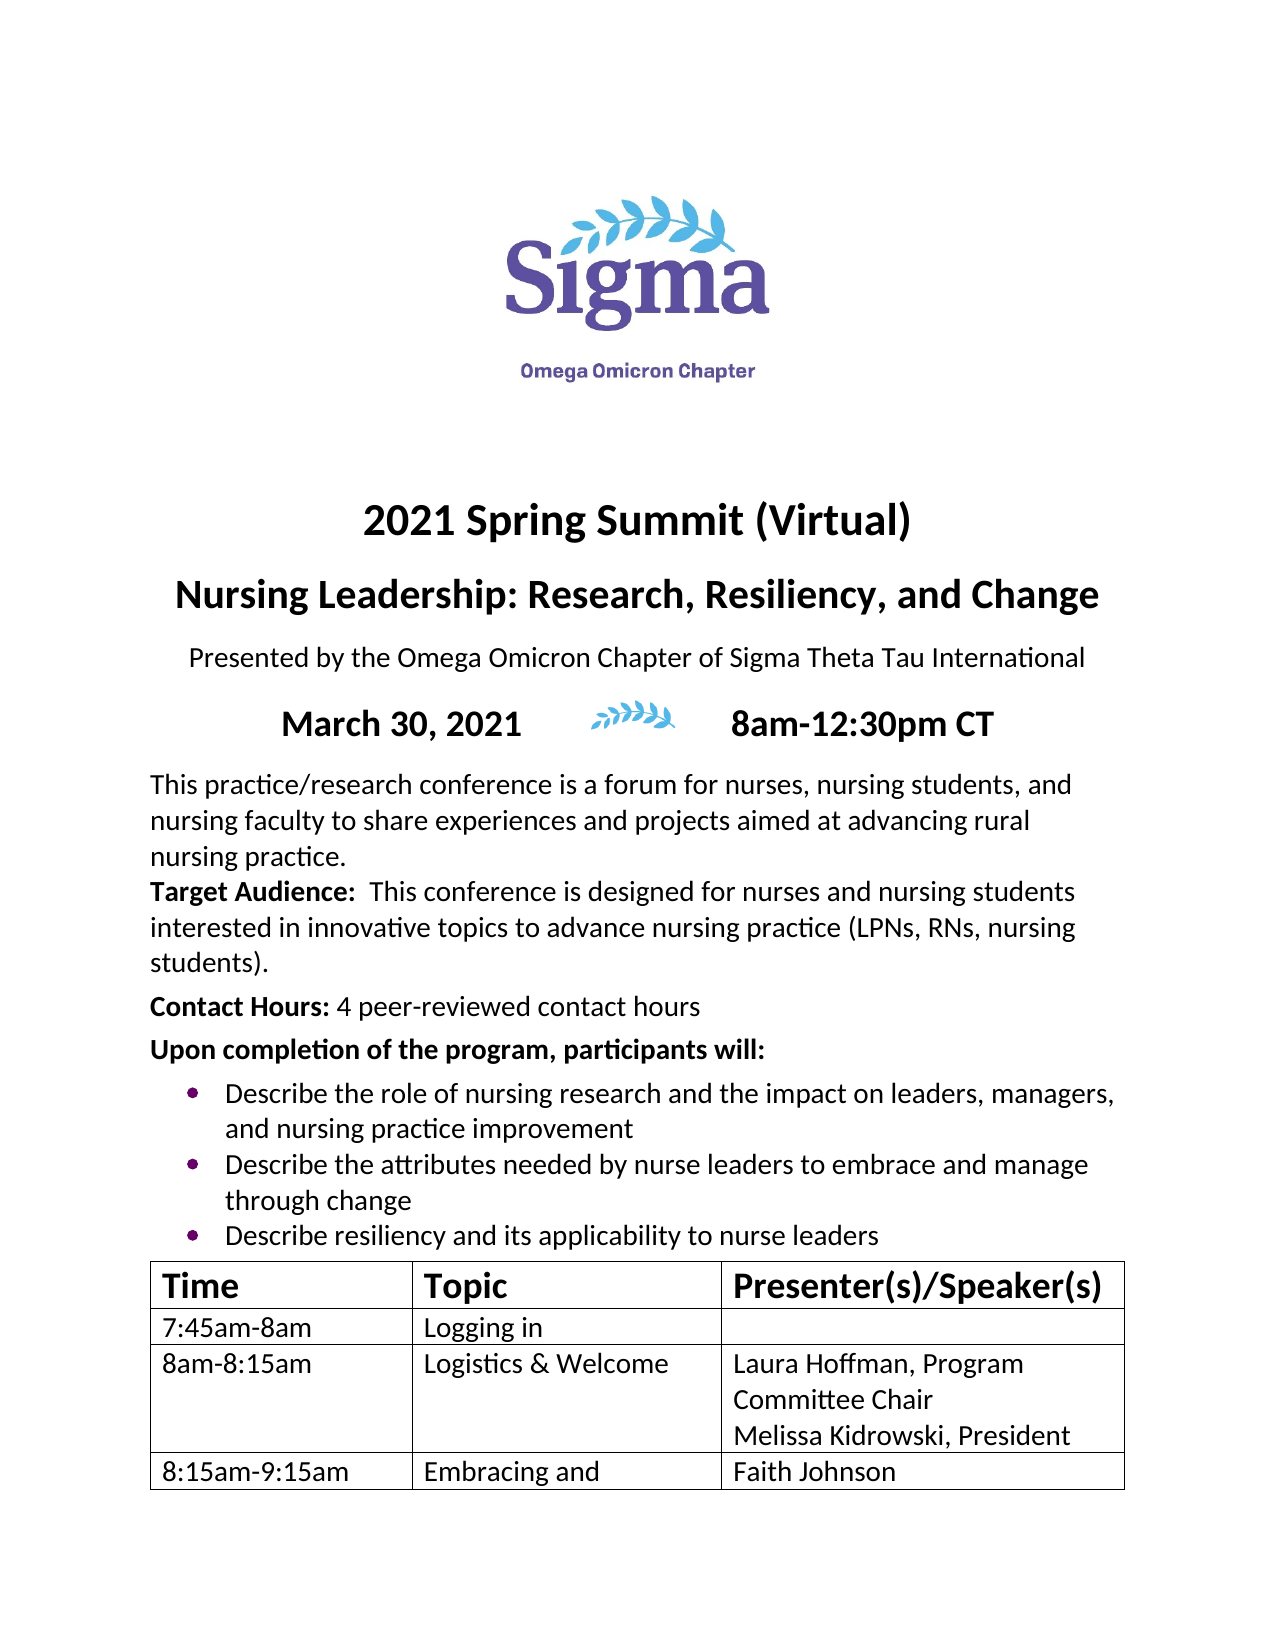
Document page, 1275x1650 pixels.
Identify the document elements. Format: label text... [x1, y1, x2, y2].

text Target Audience: This conference is designed for nurses and nursing students interested in innovative topics to advance nursing practice (LPNs, RNs, nursing students). [150, 873, 1125, 980]
text Contact Hours: 4 peer-reviewed contact hours [150, 988, 1125, 1023]
table_cell Laura Hoffman, Program Committee Chair Melissa Kidrowski, President [722, 1345, 1124, 1452]
text Upon completion of the program, participants will: [150, 1031, 1125, 1067]
list Describe resiliency and its applicability to nurse leaders [187, 1217, 1125, 1253]
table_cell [413, 1453, 721, 1489]
table_cell 8:15am-9:15am [151, 1453, 412, 1489]
table_header Presenter(s)/Speaker(s) [722, 1262, 1124, 1308]
table_cell Logistics & Welcome [413, 1345, 721, 1452]
table_cell 7:45am-8am [151, 1309, 412, 1344]
text 2021 Spring Summit (Virtual) [150, 491, 1125, 547]
table_cell Logging in [413, 1309, 721, 1344]
table_cell [722, 1309, 1124, 1344]
text Presented by the Omega Omicron Chapter of Sigma Theta Tau International [150, 639, 1125, 675]
table_cell 8am-8:15am [151, 1345, 412, 1452]
list Describe the role of nursing research and the impact on leaders, managers, and nursing practice improvement [187, 1075, 1125, 1146]
table_header Topic [413, 1262, 721, 1308]
text Nursing Leadership: Research, Resiliency, and Change [150, 568, 1125, 618]
list Describe the attributes needed by nurse leaders to embrace and manage through change [187, 1146, 1125, 1217]
table_header Time [151, 1262, 412, 1308]
text March 30, 2021 8am-12:30pm CT [150, 694, 1125, 746]
table_cell Faith Johnson [722, 1453, 1124, 1489]
picture [453, 150, 822, 472]
text This practice/research conference is a forum for nurses, nursing students, and nursing faculty to share experiences and projects aimed at advancing rural nursing practice. [150, 766, 1125, 873]
picture [580, 694, 680, 737]
